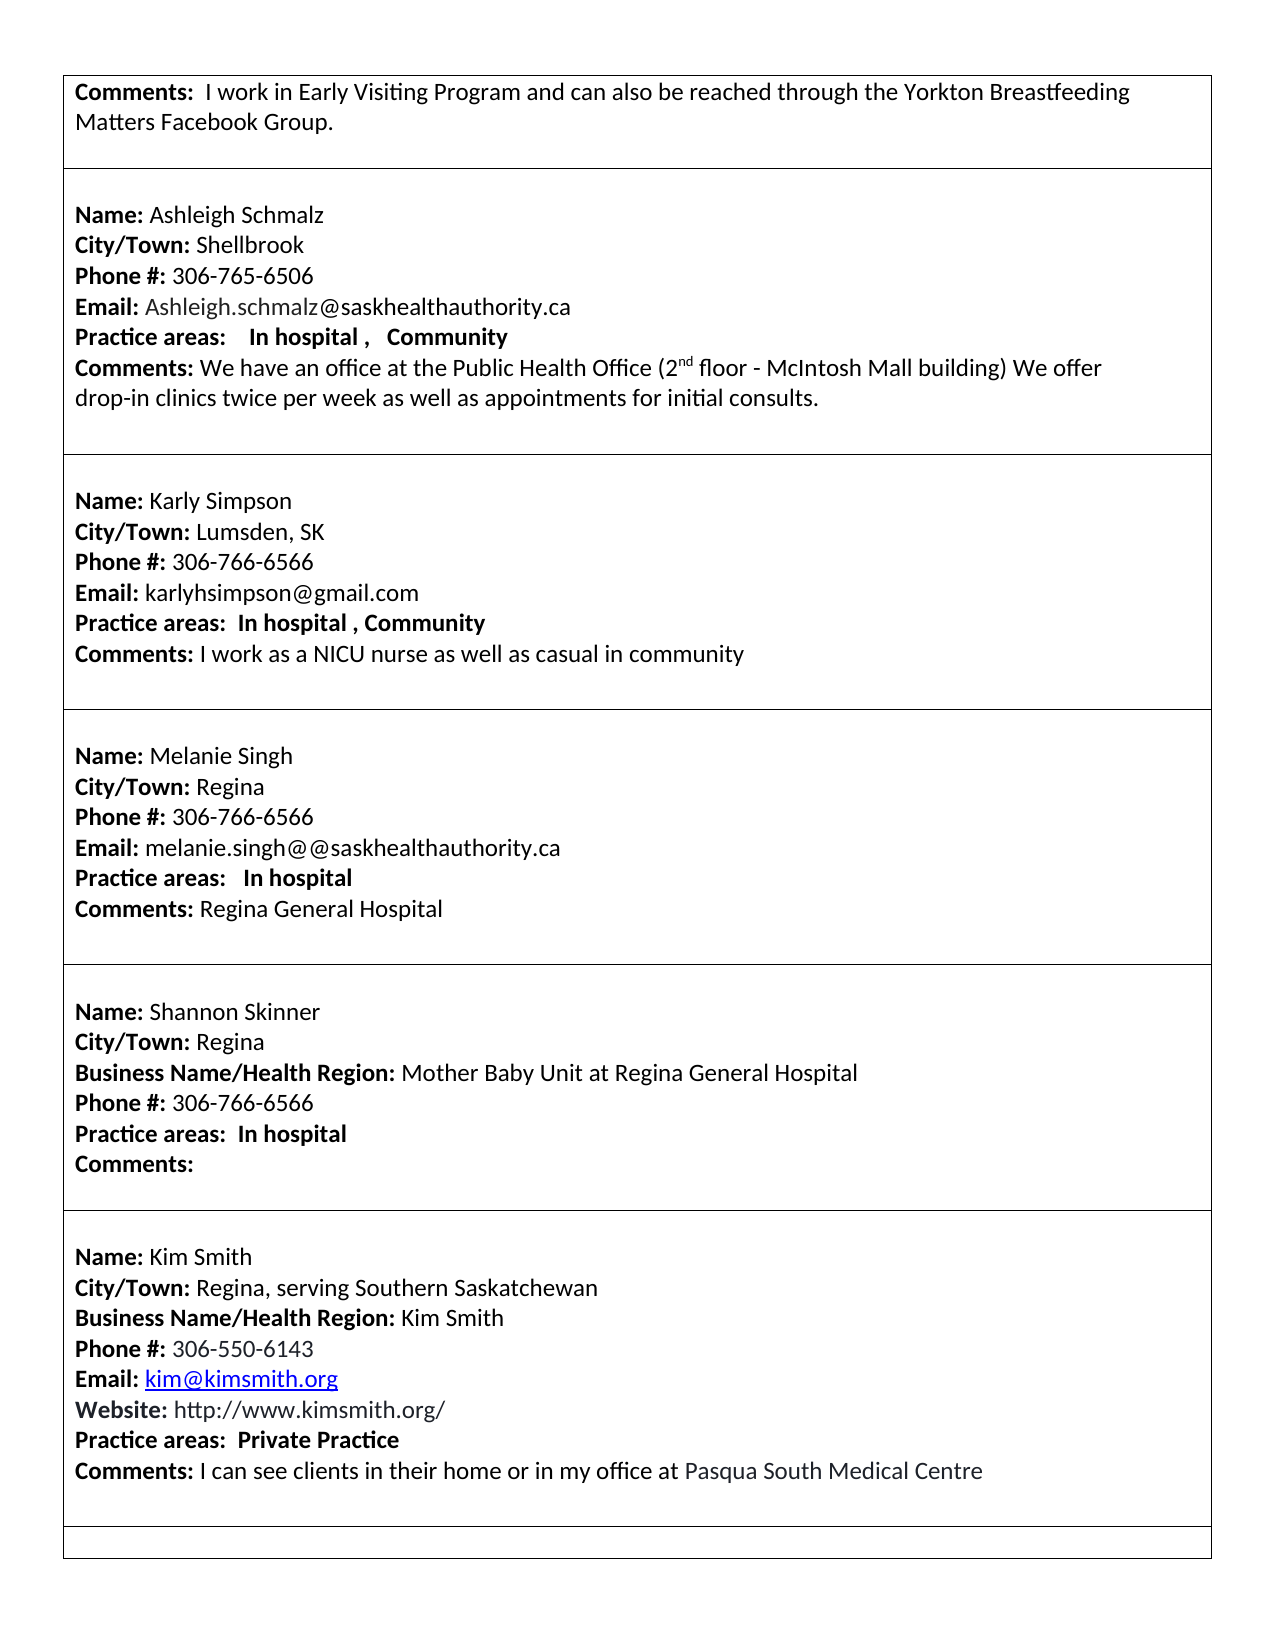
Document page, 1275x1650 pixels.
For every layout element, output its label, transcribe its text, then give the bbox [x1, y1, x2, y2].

table_cell Name: Melanie Singh City/Town: Regina Phone #: 306-766-6566 Email: melanie.singh@@saskhealthauthority.ca Practice areas: In hospital Comments: Regina General Hospital [64, 710, 1211, 964]
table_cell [64, 76, 1211, 168]
table_cell Name: Kim Smith City/Town: Regina, serving Southern Saskatchewan Business Name/Health Region: Kim Smith Phone #: 306-550-6143 Email: kim@kimsmith.org Website: http://www.kimsmith.org/ Practice areas: Private Practice Comments: I can see clients in their home or in my office at Pasqua South Medical Centre [64, 1211, 1211, 1526]
table_cell Name: Karly Simpson City/Town: Lumsden, SK Phone #: 306-766-6566 Email: karlyhsimpson@gmail.com Practice areas: In hospital , Community Comments: I work as a NICU nurse as well as casual in community [64, 455, 1211, 709]
table_cell Name: Shannon Skinner City/Town: Regina Business Name/Health Region: Mother Baby Unit at Regina General Hospital Phone #: 306-766-6566 Practice areas: In hospital Comments: [64, 965, 1211, 1209]
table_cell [64, 1527, 1211, 1558]
table_cell Name: Ashleigh Schmalz City/Town: Shellbrook Phone #: 306-765-6506 Email: Ashleigh.schmalz@saskhealthauthority.ca Practice areas: In hospital , Community Comments: We have an office at the Public Health Office (2nd floor - McIntosh Mall building) We offer drop-in clinics twice per week as well as appointments for initial consults. [64, 169, 1211, 453]
